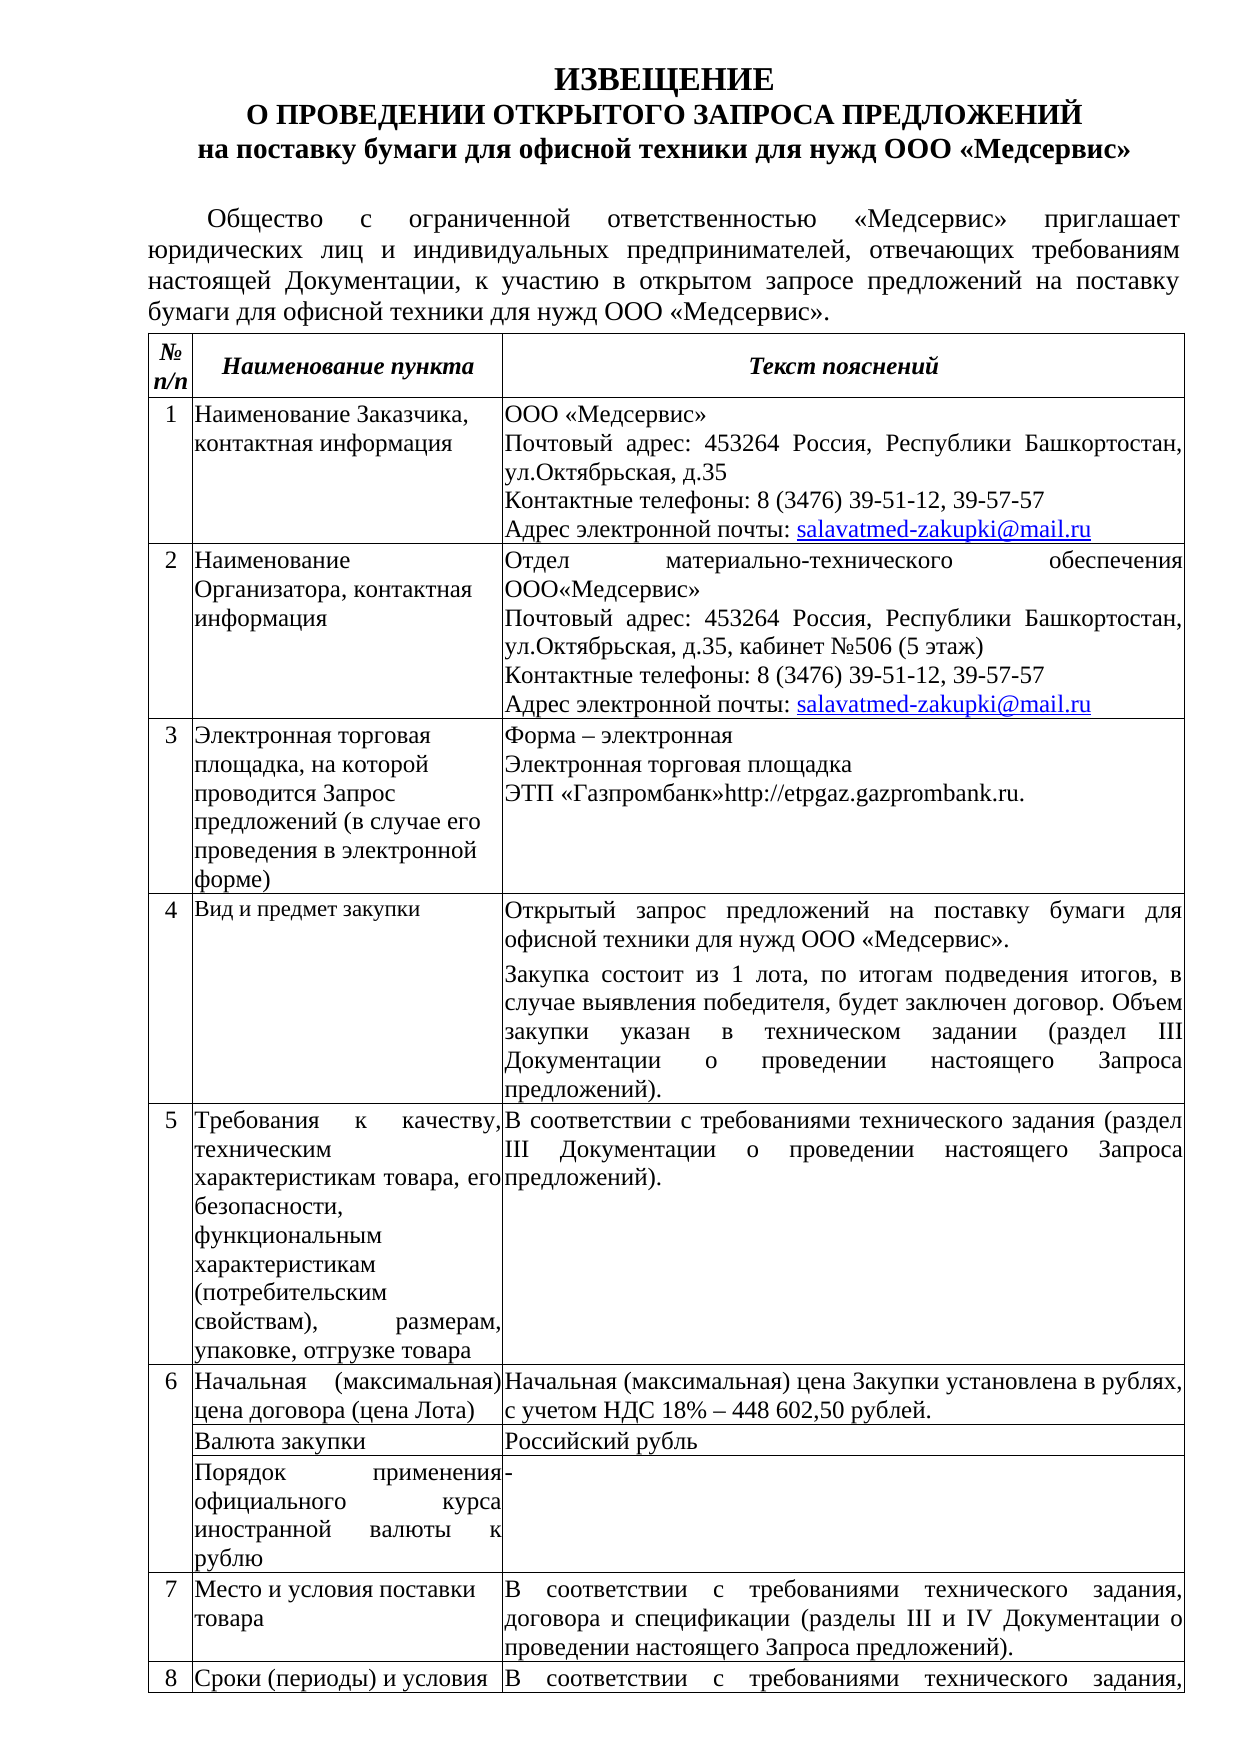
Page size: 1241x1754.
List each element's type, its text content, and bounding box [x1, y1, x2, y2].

subtitle ИЗВЕЩЕНИЕ [148, 59, 1181, 97]
table_cell 3 [149, 719, 192, 893]
table_cell Требования к качеству, техническим характеристикам товара, его безопасности, функциональным характеристикам (потребительским свойствам), размерам, упаковке, отгрузке товара [193, 1104, 502, 1364]
table_cell Начальная (максимальная) цена договора (цена Лота) [193, 1365, 502, 1423]
text О ПРОВЕДЕНИИ ОТКРЫТОГО ЗАПРОСА ПРЕДЛОЖЕНИЙ [148, 97, 1181, 131]
table_cell Наименование Организатора, контактная информация [193, 544, 502, 718]
text Общество с ограниченной ответственностью «Медсервис» приглашает юридических лиц и индивидуальных предпринимателей, отвечающих требованиям настоящей Документации, к участию в открытом запросе предложений на поставку бумаги для офисной техники для нужд ООО «Медсервис». [148, 202, 1181, 326]
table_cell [503, 1662, 1184, 1692]
table_cell Электронная торговая площадка, на которой проводится Запрос предложений (в случае его проведения в электронной форме) [193, 719, 502, 893]
table_cell 5 [149, 1104, 192, 1364]
table_cell 4 [149, 894, 192, 1102]
table_cell Порядок применения официального курса иностранной валюты к рублю [193, 1456, 502, 1572]
table_header Наименование пункта [193, 334, 502, 397]
table_cell Вид и предмет закупки [193, 894, 502, 1102]
table_cell 6 [149, 1365, 192, 1572]
table_cell ООО «Медсервис» Почтовый адрес: 453264 Россия, Республики Башкортостан, ул.Октябрьская, д.35 Контактные телефоны: 8 (3476) 39-51-12, 39-57-57 Адрес электронной почты: salavatmed-zakupki@mail.ru [503, 398, 1184, 543]
table_cell 8 [149, 1662, 192, 1692]
table_cell - [503, 1456, 1184, 1572]
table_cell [193, 1662, 502, 1692]
table_cell Отдел материально-технического обеспечения ООО«Медсервис» Почтовый адрес: 453264 Россия, Республики Башкортостан, ул.Октябрьская, д.35, кабинет №506 (5 этаж) Контактные телефоны: 8 (3476) 39-51-12, 39-57-57 Адрес электронной почты: salavatmed-zakupki@mail.ru [503, 544, 1184, 718]
table_header № п/п [149, 334, 192, 397]
table_cell Наименование Заказчика, контактная информация [193, 398, 502, 543]
table_cell Открытый запрос предложений на поставку бумаги для офисной техники для нужд ООО «Медсервис». Закупка состоит из 1 лота, по итогам подведения итогов, в случае выявления победителя, будет заключен договор. Объем закупки указан в техническом задании (раздел III Документации о проведении настоящего Запроса предложений). [503, 894, 1184, 1102]
table_cell 7 [149, 1573, 192, 1661]
table_cell Российский рубль [503, 1425, 1184, 1455]
table_cell Начальная (максимальная) цена Закупки установлена в рублях, с учетом НДС 18% – 448 602,50 рублей. [503, 1365, 1184, 1423]
table_cell В соответствии с требованиями технического задания, договора и спецификации (разделы III и IV Документации о проведении настоящего Запроса предложений). [503, 1573, 1184, 1661]
table_cell Валюта закупки [193, 1425, 502, 1455]
table_cell 1 [149, 398, 192, 543]
table_cell Место и условия поставки товара [193, 1573, 502, 1661]
table_cell Форма – электронная Электронная торговая площадка ЭТП «Газпромбанк»http://etpgaz.gazprombank.ru. [503, 719, 1184, 893]
table_header Текст пояснений [503, 334, 1184, 397]
table_cell 2 [149, 544, 192, 718]
table_cell В соответствии с требованиями технического задания (раздел III Документации о проведении настоящего Запроса предложений). [503, 1104, 1184, 1364]
text на поставку бумаги для офисной техники для нужд ООО «Медсервис» [148, 131, 1181, 164]
